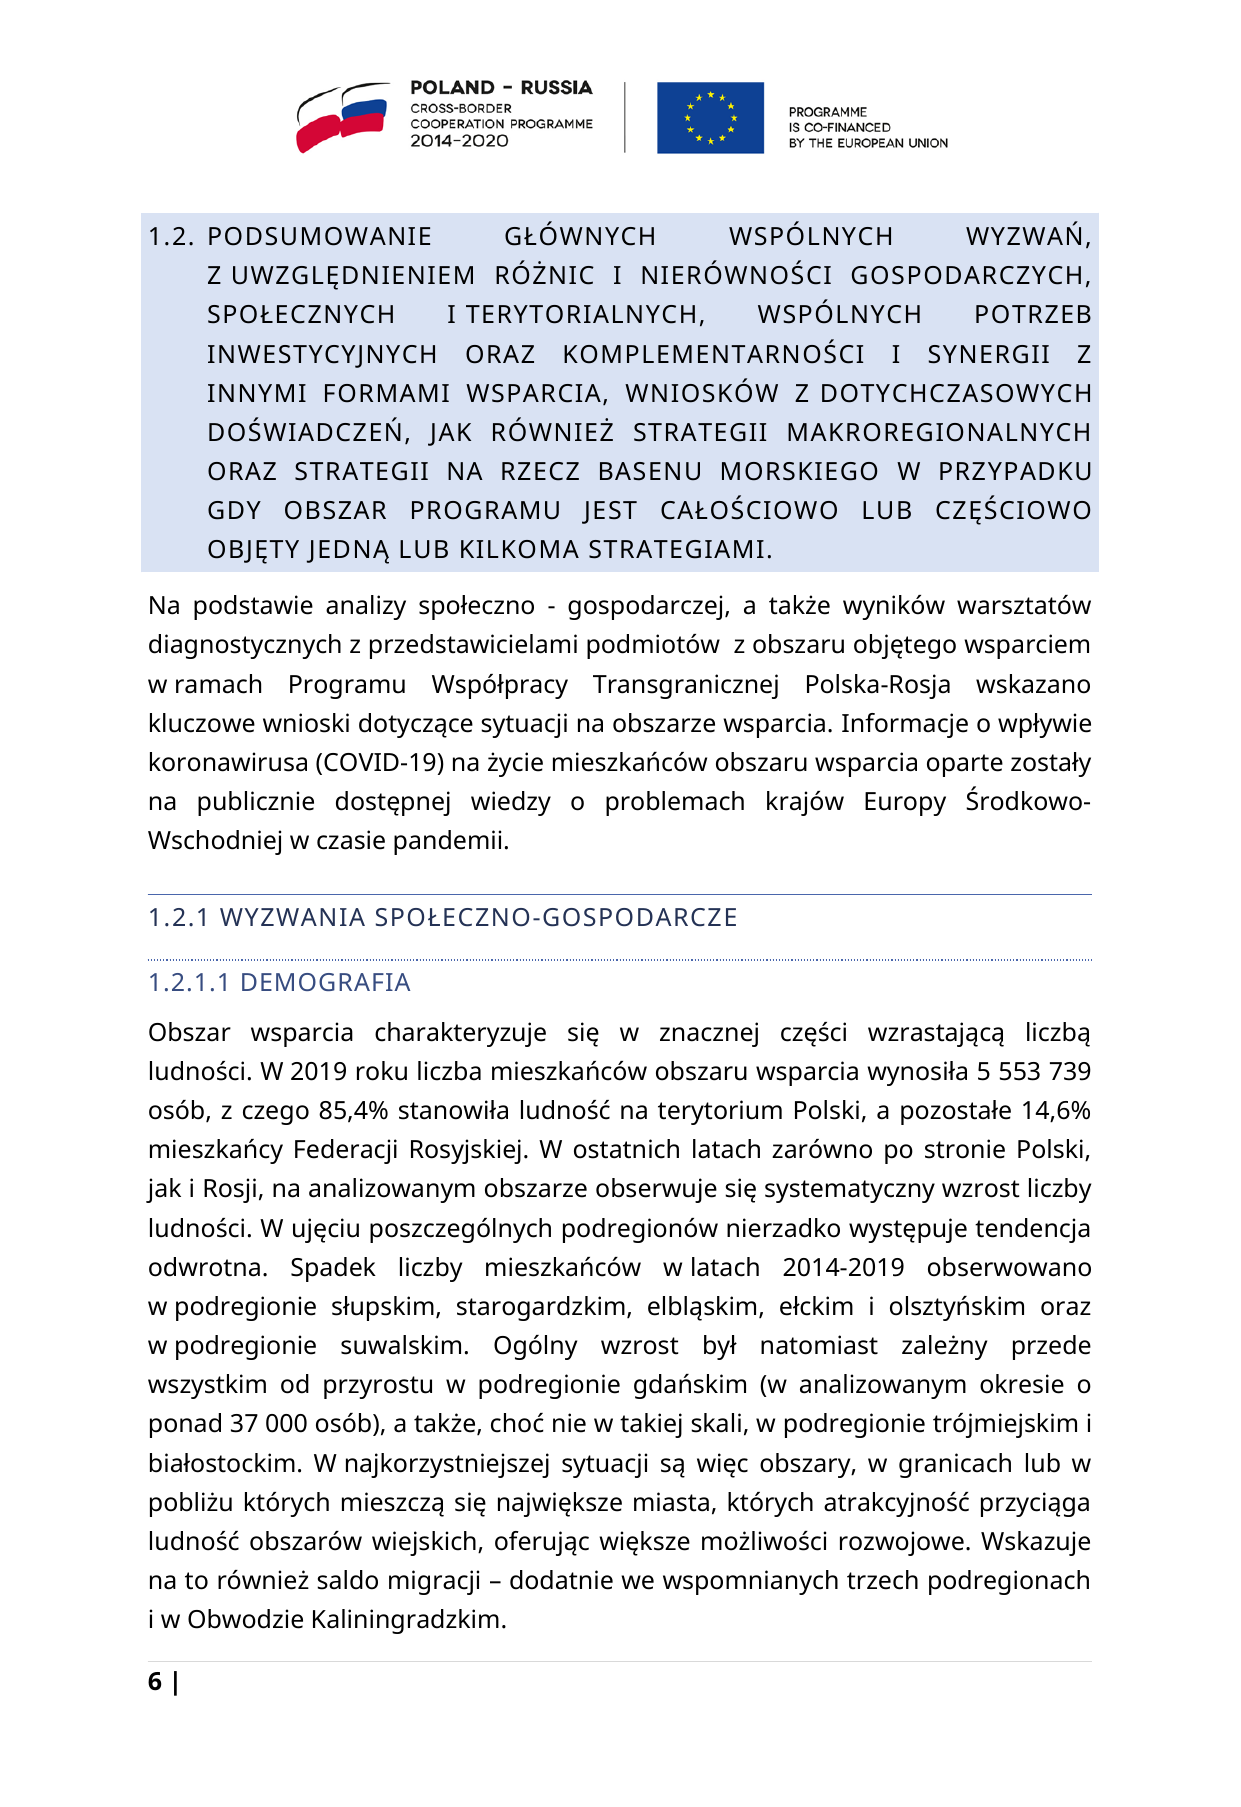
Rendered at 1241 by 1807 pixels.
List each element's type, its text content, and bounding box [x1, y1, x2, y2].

picture [267, 25, 974, 203]
subtitle 1.2.1 Wyzwania społeczno-gospodarcze [148, 895, 1092, 933]
subtitle Podsumowanie głównych wspólnych wyzwań, z uwzględnieniem różnic i nierówności gospodarczych, społecznych i terytorialnych, wspólnych potrzeb inwestycyjnych oraz komplementarności i synergii z innymi formami wsparcia, wniosków z dotychczasowych doświadczeń, jak również strategii makroregionalnych oraz strategii na rzecz basenu morskiego w przypadku gdy obszar Programu jest całościowo lub częściowo objęty jedną lub kilkoma strategiami. [148, 219, 1092, 566]
text Na podstawie analizy społeczno - gospodarczej, a także wyników warsztatów diagnostycznych z przedstawicielami podmiotów z obszaru objętego wsparciem w ramach Programu Współpracy Transgranicznej Polska-Rosja wskazano kluczowe wnioski dotyczące sytuacji na obszarze wsparcia. Informacje o wpływie koronawirusa (COVID-19) na życie mieszkańców obszaru wsparcia oparte zostały na publicznie dostępnej wiedzy o problemach krajów Europy Środkowo-Wschodniej w czasie pandemii. [148, 588, 1092, 857]
text Obszar wsparcia charakteryzuje się w znacznej części wzrastającą liczbą ludności. W 2019 roku liczba mieszkańców obszaru wsparcia wynosiła 5 553 739 osób, z czego 85,4% stanowiła ludność na terytorium Polski, a pozostałe 14,6% mieszkańcy Federacji Rosyjskiej. W ostatnich latach zarówno po stronie Polski, jak i Rosji, na analizowanym obszarze obserwuje się systematyczny wzrost liczby ludności. W ujęciu poszczególnych podregionów nierzadko występuje tendencja odwrotna. Spadek liczby mieszkańców w latach 2014-2019 obserwowano w podregionie słupskim, starogardzkim, elbląskim, ełckim i olsztyńskim oraz w podregionie suwalskim. Ogólny wzrost był natomiast zależny przede wszystkim od przyrostu w podregionie gdańskim (w analizowanym okresie o ponad 37 000 osób), a także, choć nie w takiej skali, w podregionie trójmiejskim i białostockim. W najkorzystniejszej sytuacji są więc obszary, w granicach lub w pobliżu których mieszczą się największe miasta, których atrakcyjność przyciąga ludność obszarów wiejskich, oferując większe możliwości rozwojowe. Wskazuje na to również saldo migracji – dodatnie we wspomnianych trzech podregionach i w Obwodzie Kaliningradzkim. [148, 1014, 1092, 1636]
subtitle 1.2.1.1 Demografia [148, 959, 1092, 999]
